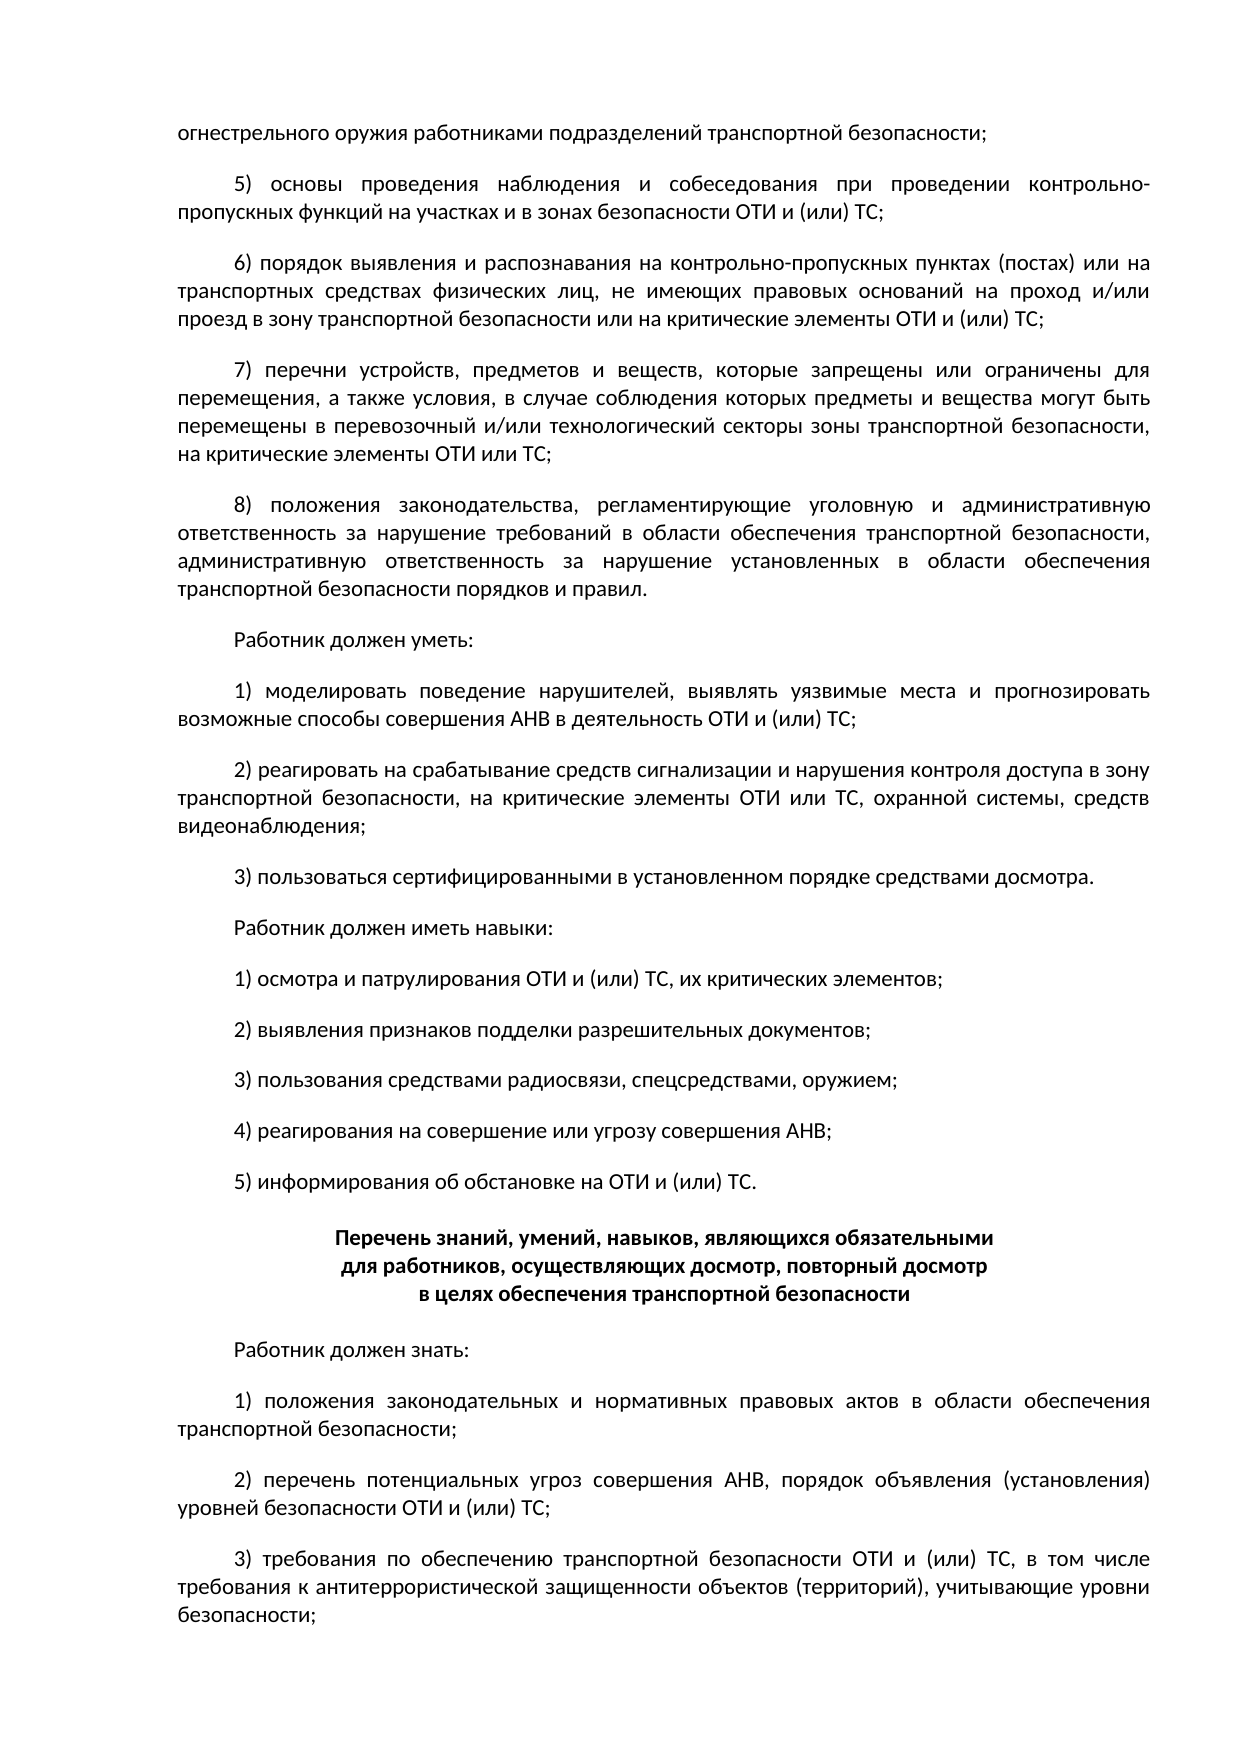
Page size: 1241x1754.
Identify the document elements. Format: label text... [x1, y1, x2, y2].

text 2) реагировать на срабатывание средств сигнализации и нарушения контроля доступа в зону транспортной безопасности, на критические элементы ОТИ или ТС, охранной системы, средств видеонаблюдения; [177, 755, 1152, 839]
text Работник должен иметь навыки: [177, 913, 1152, 941]
text 5) основы проведения наблюдения и собеседования при проведении контрольно-пропускных функций на участках и в зонах безопасности ОТИ и (или) ТС; [177, 169, 1152, 225]
title в целях обеспечения транспортной безопасности [177, 1279, 1152, 1308]
title для работников, осуществляющих досмотр, повторный досмотр [177, 1252, 1152, 1279]
text 3) требования по обеспечению транспортной безопасности ОТИ и (или) ТС, в том числе требования к антитеррористической защищенности объектов (территорий), учитывающие уровни безопасности; [177, 1544, 1152, 1628]
text 8) положения законодательства, регламентирующие уголовную и административную ответственность за нарушение требований в области обеспечения транспортной безопасности, административную ответственность за нарушение установленных в области обеспечения транспортной безопасности порядков и правил. [177, 490, 1152, 602]
text Работник должен уметь: [177, 625, 1152, 653]
text 3) пользоваться сертифицированными в установленном порядке средствами досмотра. [177, 862, 1152, 890]
text 1) моделировать поведение нарушителей, выявлять уязвимые места и прогнозировать возможные способы совершения АНВ в деятельность ОТИ и (или) ТС; [177, 676, 1152, 732]
text 1) осмотра и патрулирования ОТИ и (или) ТС, их критических элементов; [177, 964, 1152, 992]
title Перечень знаний, умений, навыков, являющихся обязательными [177, 1223, 1152, 1252]
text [177, 118, 1152, 146]
text 6) порядок выявления и распознавания на контрольно-пропускных пунктах (постах) или на транспортных средствах физических лиц, не имеющих правовых оснований на проход и/или проезд в зону транспортной безопасности или на критические элементы ОТИ и (или) ТС; [177, 248, 1152, 332]
text 5) информирования об обстановке на ОТИ и (или) ТС. [177, 1167, 1152, 1196]
text 3) пользования средствами радиосвязи, спецсредствами, оружием; [177, 1066, 1152, 1094]
text 7) перечни устройств, предметов и веществ, которые запрещены или ограничены для перемещения, а также условия, в случае соблюдения которых предметы и вещества могут быть перемещены в перевозочный и/или технологический секторы зоны транспортной безопасности, на критические элементы ОТИ или ТС; [177, 355, 1152, 467]
text 1) положения законодательных и нормативных правовых актов в области обеспечения транспортной безопасности; [177, 1387, 1152, 1443]
text Работник должен знать: [177, 1336, 1152, 1364]
text 4) реагирования на совершение или угрозу совершения АНВ; [177, 1117, 1152, 1144]
text 2) перечень потенциальных угроз совершения АНВ, порядок объявления (установления) уровней безопасности ОТИ и (или) ТС; [177, 1466, 1152, 1522]
text 2) выявления признаков подделки разрешительных документов; [177, 1015, 1152, 1043]
